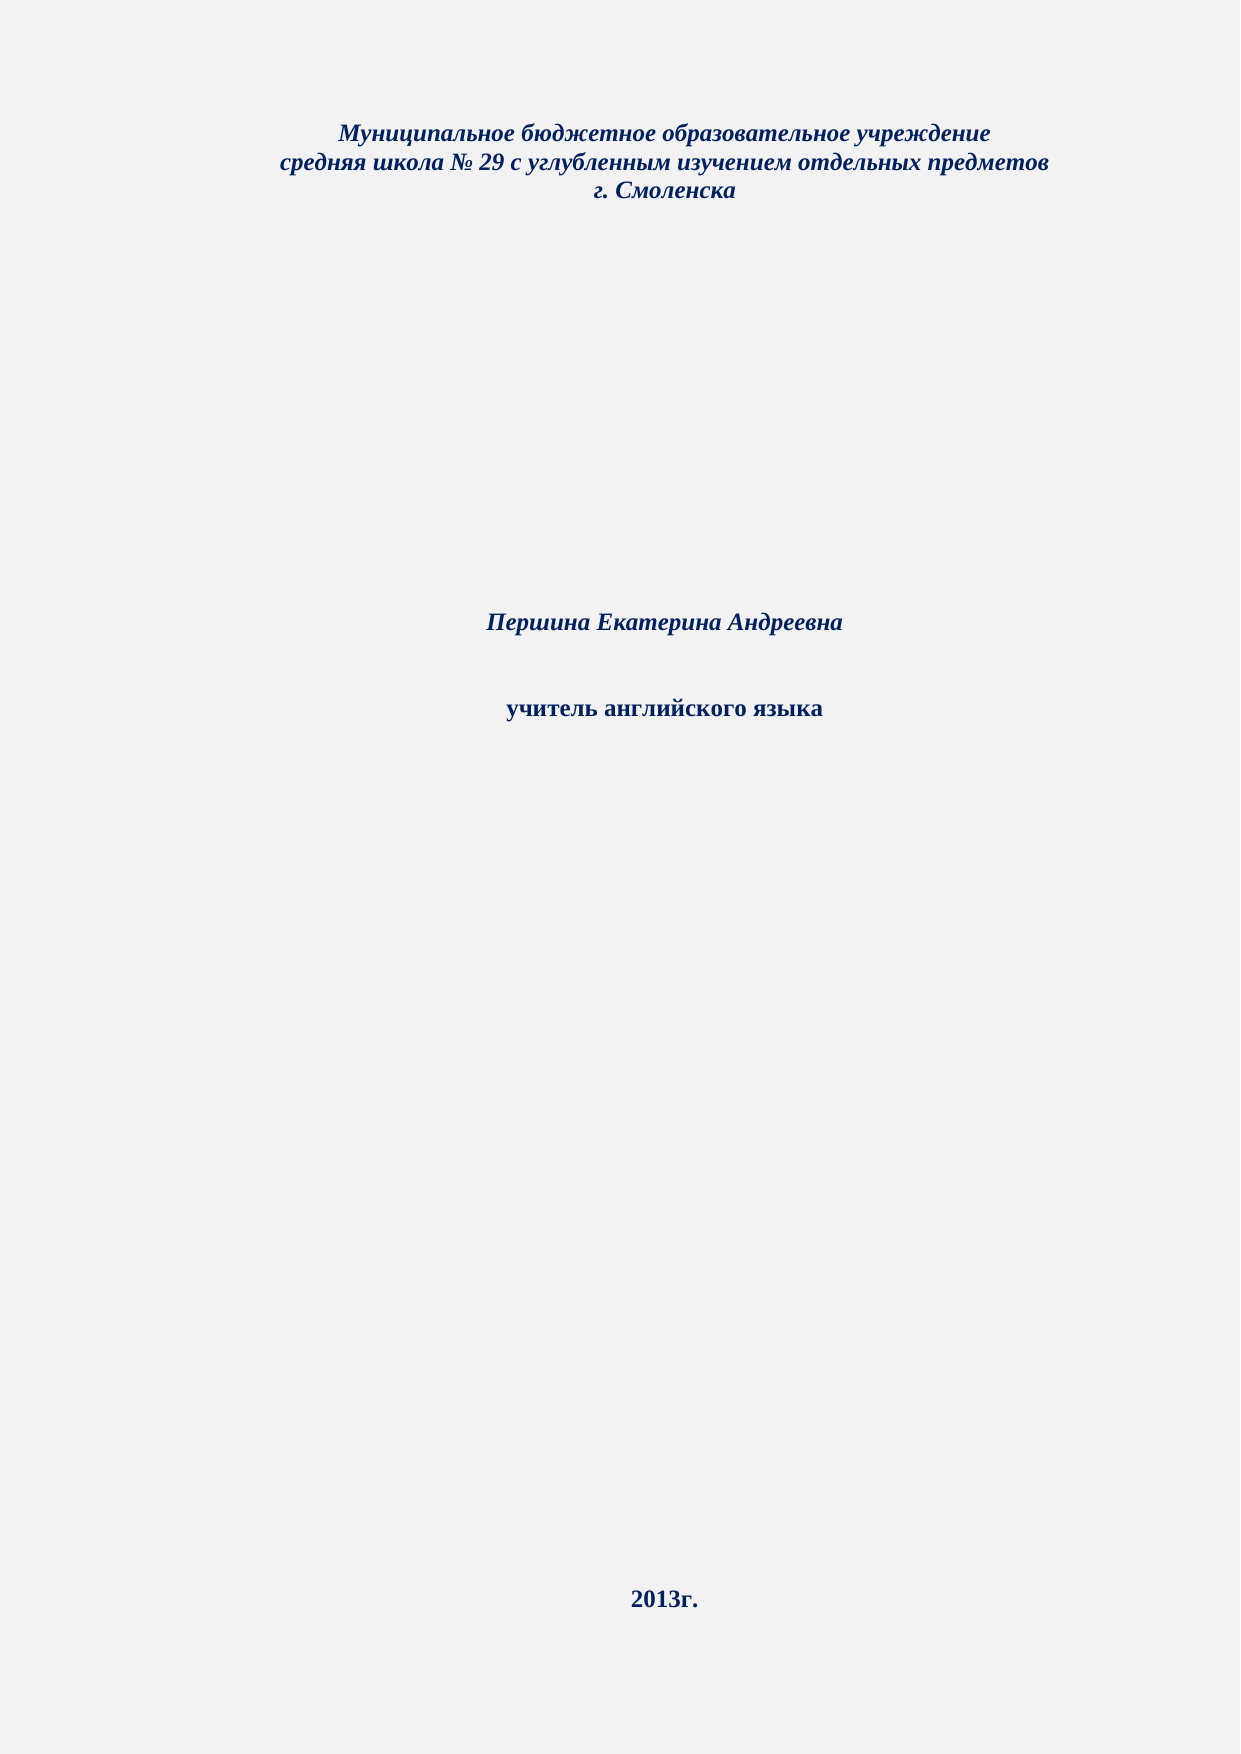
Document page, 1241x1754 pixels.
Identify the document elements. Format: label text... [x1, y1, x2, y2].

text средняя школа № 29 с углубленным изучением отдельных предметов [177, 147, 1152, 176]
text 2013г. [177, 1584, 1152, 1613]
text г. Смоленска [177, 176, 1152, 204]
text учитель английского языка [177, 693, 1152, 722]
text Муниципальное бюджетное образовательное учреждение [177, 118, 1152, 147]
text Першина Екатерина Андреевна [177, 607, 1152, 636]
